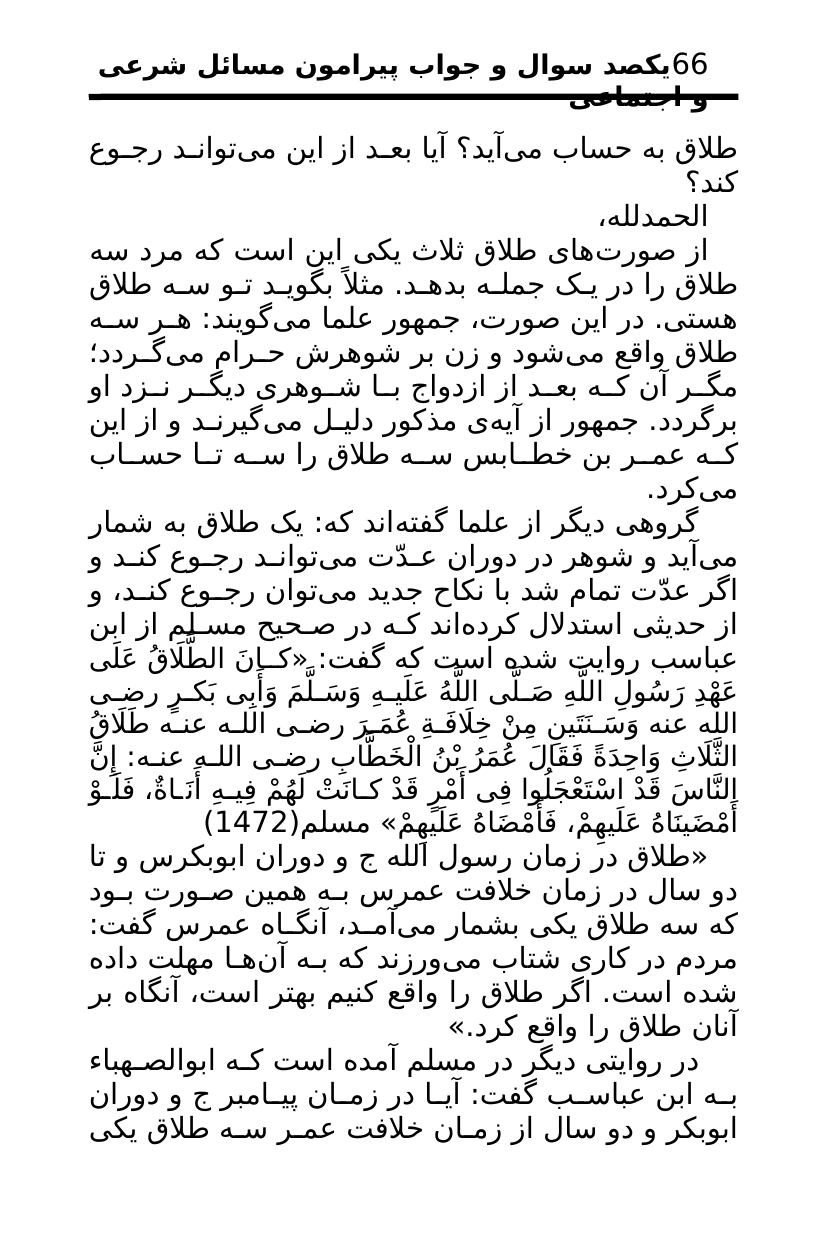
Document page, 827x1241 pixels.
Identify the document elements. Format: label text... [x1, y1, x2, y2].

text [89, 132, 738, 199]
text از صورت‌های طلاق ثلاث یکی این است که مرد سه طلاق را در یک جمله بدهد. مثلاً بگوید تو سه طلاق هستی. در این صورت، جمهور علما می‌گویند: هر سه طلاق واقع می‌شود و زن بر شوهرش حرام می‌گردد؛ مگر آن که بعد از ازدواج با شوهری دیگر نزد او برگردد. جمهور از آیه‌ی مذکور دلیل می‌گیرند و از این که عمر بن خطابس سه طلاق را سه تا حساب می‌کرد. [89, 233, 738, 505]
text «طلاق در زمان رسول الله ج و دوران ابوبکرس و تا دو سال در زمان خلافت عمرس به همین صورت بود که سه طلاق یکی بشمار می‌آمد، آنگاه عمرس گفت: مردم در کاری شتاب می‌ورزند که به آن‌ها مهلت داده شده است. اگر طلاق را واقع کنیم بهتر است، آنگاه بر آنان طلاق را واقع کرد.» [89, 840, 738, 1043]
text گروهی دیگر از علما گفته‌اند که: یک طلاق به شمار می‌آید و شوهر در دوران عدّت می‌تواند رجوع کند و اگر عدّت تمام شد با نکاح جدید می‌توان رجوع کند، و از حدیثی استدلال کرده‌اند که در صحیح مسلم از ابن عباسب روایت شده است که گفت: «کانَ الطَّلَاقُ عَلَى عَهْدِ رَسُولِ اللَّهِ صَلَّى اللَّهُ عَلَیهِ وَسَلَّمَ وَأَبِی بَکرٍ رضی الله عنه وَسَنَتَینِ مِنْ خِلَافَةِ عُمَرَ رضی الله عنه طَلَاقُ الثَّلَاثِ وَاحِدَةً فَقَالَ عُمَرُ بْنُ الْخَطَّابِ رضی الله عنه: إِنَّ النَّاسَ قَدْ اسْتَعْجَلُوا فِی أَمْرٍ قَدْ کانَتْ لَهُمْ فِیهِ أَنَاةٌ، فَلَوْ أَمْضَینَاهُ عَلَیهِمْ، فَأَمْضَاهُ عَلَیهِمْ» مسلم(1472) [89, 505, 738, 840]
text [89, 1043, 738, 1145]
text الحمدلله، [89, 199, 738, 233]
